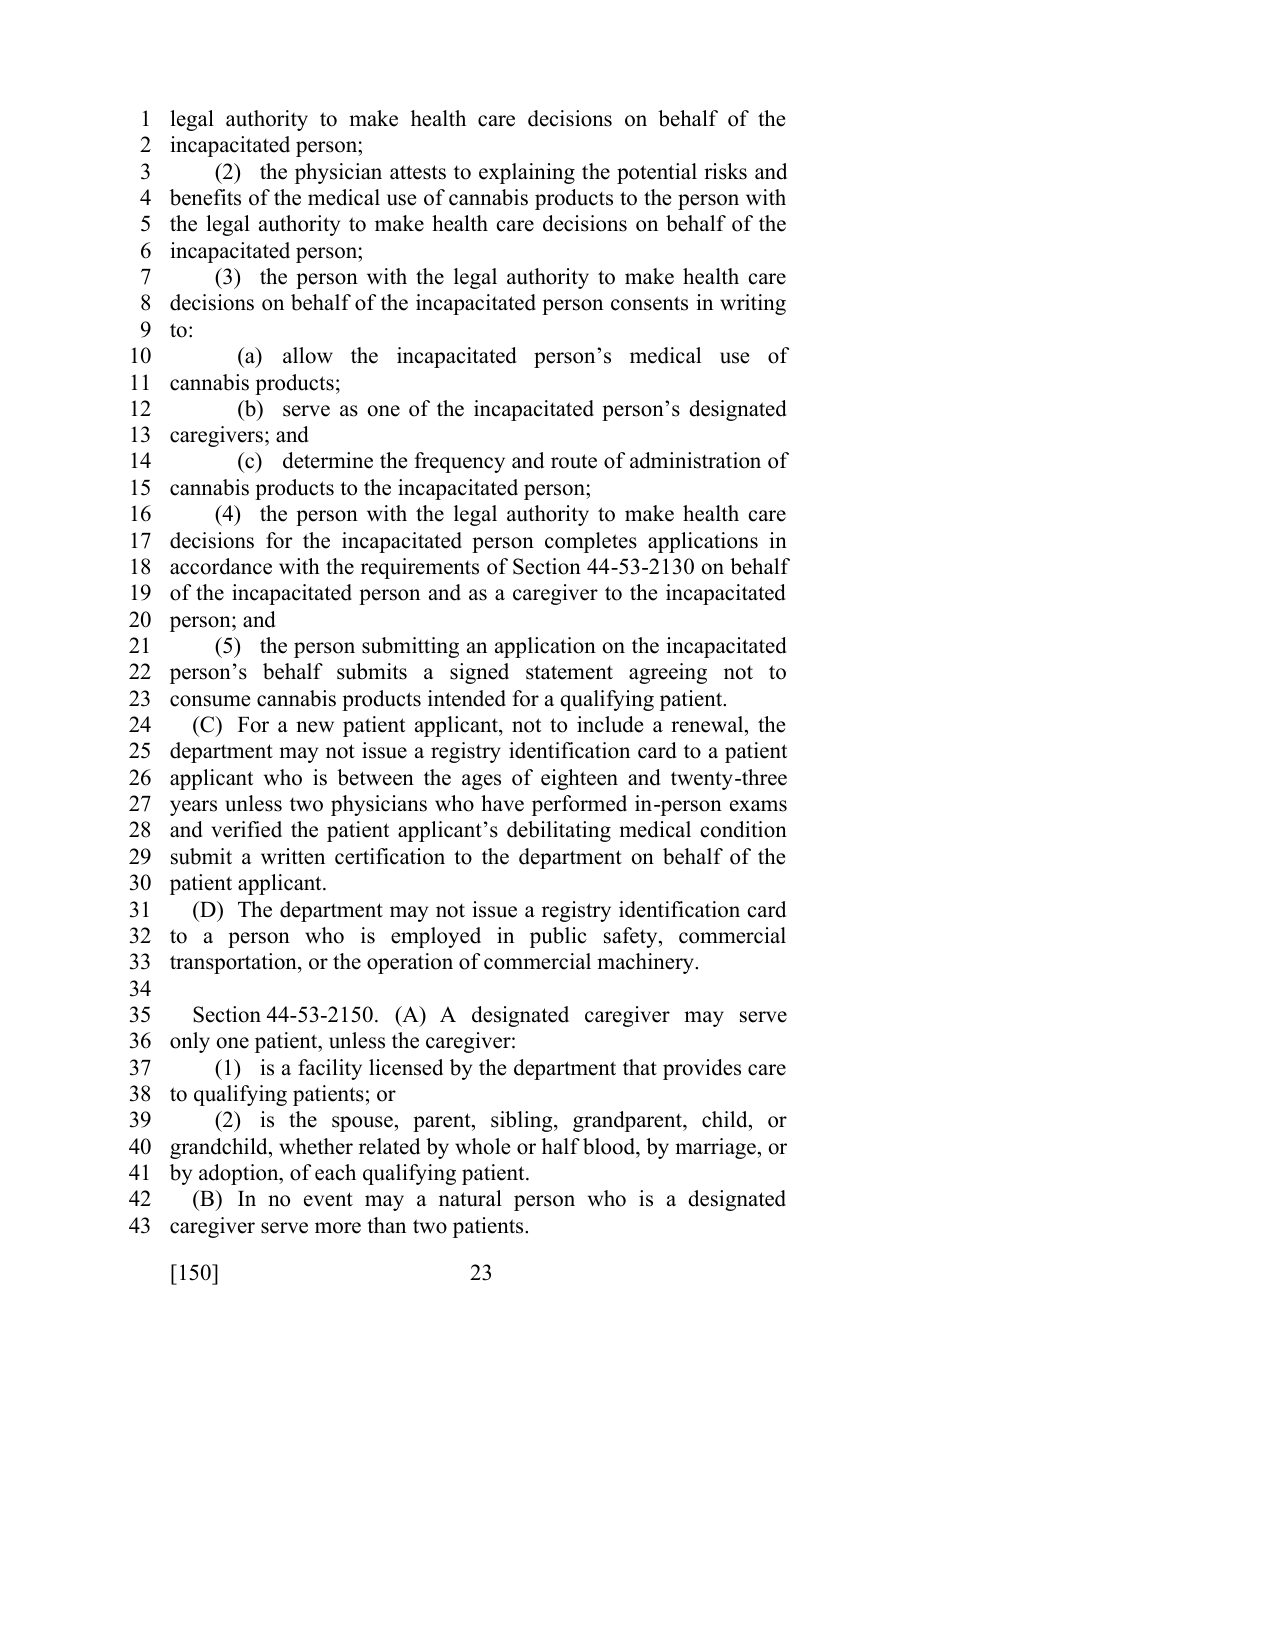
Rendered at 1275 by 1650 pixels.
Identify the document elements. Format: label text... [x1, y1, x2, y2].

text (5) the person submitting an application on the incapacitated person’s behalf submits a signed statement agreeing not to consume cannabis products intended for a qualifying patient. [169, 632, 787, 711]
text Section 44-53-2150. (A) A designated caregiver may serve only one patient, unless the caregiver: [169, 1001, 787, 1054]
text (4) the person with the legal authority to make health care decisions for the incapacitated person completes applications in accordance with the requirements of Section 44-53-2130 on behalf of the incapacitated person and as a caregiver to the incapacitated person; and [169, 500, 787, 632]
text (C) For a new patient applicant, not to include a renewal, the department may not issue a registry identification card to a patient applicant who is between the ages of eighteen and twenty-three years unless two physicians who have performed in-person exams and verified the patient applicant’s debilitating medical condition submit a written certification to the department on behalf of the patient applicant. [169, 711, 787, 896]
text (c) determine the frequency and route of administration of cannabis products to the incapacitated person; [169, 448, 787, 500]
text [169, 105, 787, 158]
text (2) is the spouse, parent, sibling, grandparent, child, or grandchild, whether related by whole or half blood, by marriage, or by adoption, of each qualifying patient. [169, 1106, 787, 1186]
text (D) The department may not issue a registry identification card to a person who is employed in public safety, commercial transportation, or the operation of commercial machinery. [169, 896, 787, 975]
text (b) serve as one of the incapacitated person’s designated caregivers; and [169, 395, 787, 448]
text (1) is a facility licensed by the department that provides care to qualifying patients; or [169, 1054, 787, 1106]
text (3) the person with the legal authority to make health care decisions on behalf of the incapacitated person consents in writing to: [169, 263, 787, 342]
text (B) In no event may a natural person who is a designated caregiver serve more than two patients. [169, 1186, 787, 1238]
text (2) the physician attests to explaining the potential risks and benefits of the medical use of cannabis products to the person with the legal authority to make health care decisions on behalf of the incapacitated person; [169, 158, 787, 263]
text (a) allow the incapacitated person’s medical use of cannabis products; [169, 342, 787, 395]
